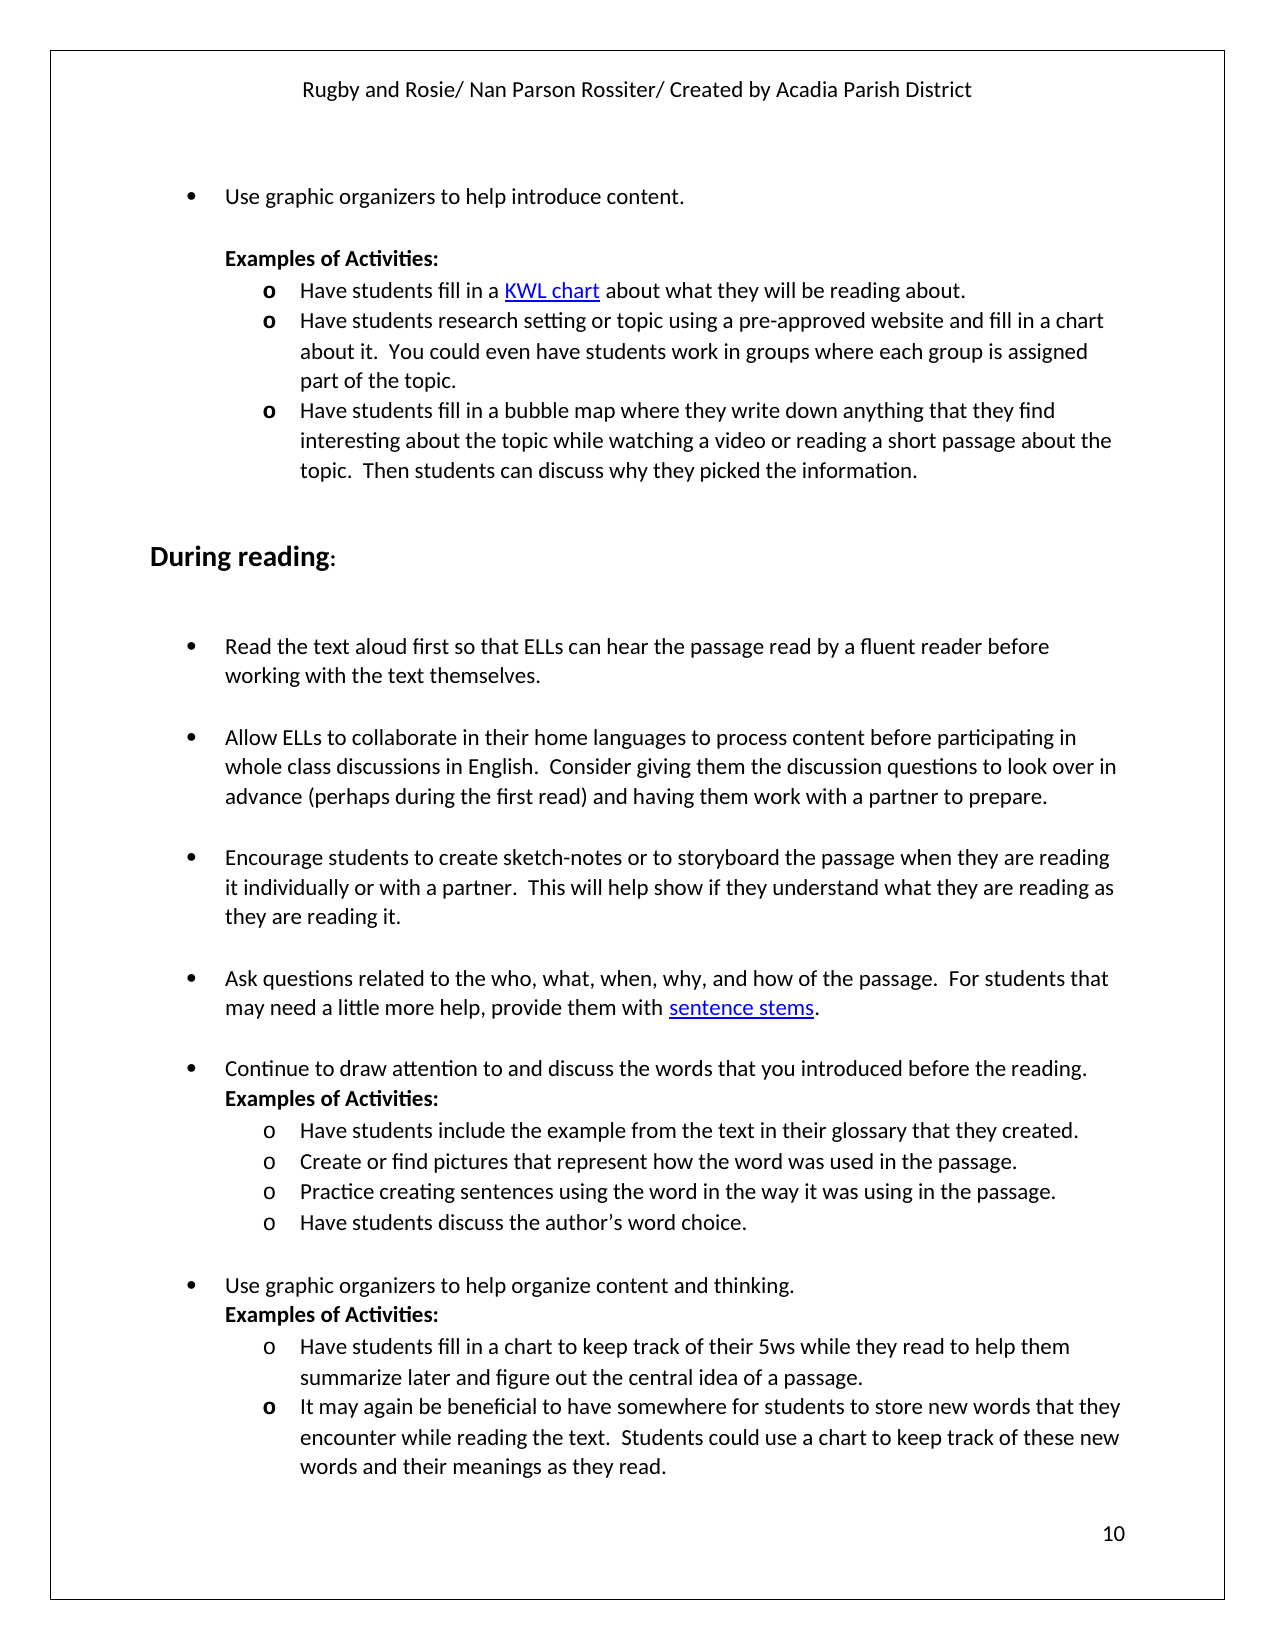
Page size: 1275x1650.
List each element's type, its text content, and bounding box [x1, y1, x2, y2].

list Encourage students to create sketch-notes or to storyboard the passage when they are reading it individually or with a partner. This will help show if they understand what they are reading as they are reading it. [187, 843, 1125, 930]
list Examples of Activities: [225, 244, 1125, 272]
list Have students discuss the author’s word choice. [262, 1208, 1125, 1237]
list Have students fill in a chart to keep track of their 5ws while they read to help them summarize later and figure out the central idea of a passage. [262, 1332, 1125, 1391]
list Practice creating sentences using the word in the way it was using in the passage. [262, 1177, 1125, 1207]
list Continue to draw attention to and discuss the words that you introduced before the reading. [187, 1054, 1125, 1083]
list Create or find pictures that represent how the word was used in the passage. [262, 1147, 1125, 1176]
list Examples of Activities: [225, 1084, 1125, 1112]
list Have students research setting or topic using a pre-approved website and fill in a chart about it. You could even have students work in groups where each group is assigned part of the topic. [262, 307, 1125, 394]
list Examples of Activities: [225, 1300, 1125, 1328]
list Have students fill in a KWL chart about what they will be reading about. [262, 276, 1125, 305]
list Use graphic organizers to help organize content and thinking. [187, 1271, 1125, 1299]
list Use graphic organizers to help introduce content. [187, 182, 1125, 210]
list Ask questions related to the who, what, when, why, and how of the passage. For students that may need a little more help, provide them with sentence stems. [187, 964, 1125, 1021]
list Read the text aloud first so that ELLs can hear the passage read by a fluent reader before working with the text themselves. [187, 632, 1125, 689]
text During reading: [150, 538, 1125, 574]
list Have students include the example from the text in their glossary that they created. [262, 1116, 1125, 1145]
list Have students fill in a bubble map where they write down anything that they find interesting about the topic while watching a video or reading a short passage about the topic. Then students can discuss why they picked the information. [262, 396, 1125, 484]
list Allow ELLs to collaborate in their home languages to process content before participating in whole class discussions in English. Consider giving them the discussion questions to look over in advance (perhaps during the first read) and having them work with a partner to prepare. [187, 723, 1125, 810]
list It may again be beneficial to have somewhere for students to store new words that they encounter while reading the text. Students could use a chart to keep track of these new words and their meanings as they read. [262, 1392, 1125, 1480]
